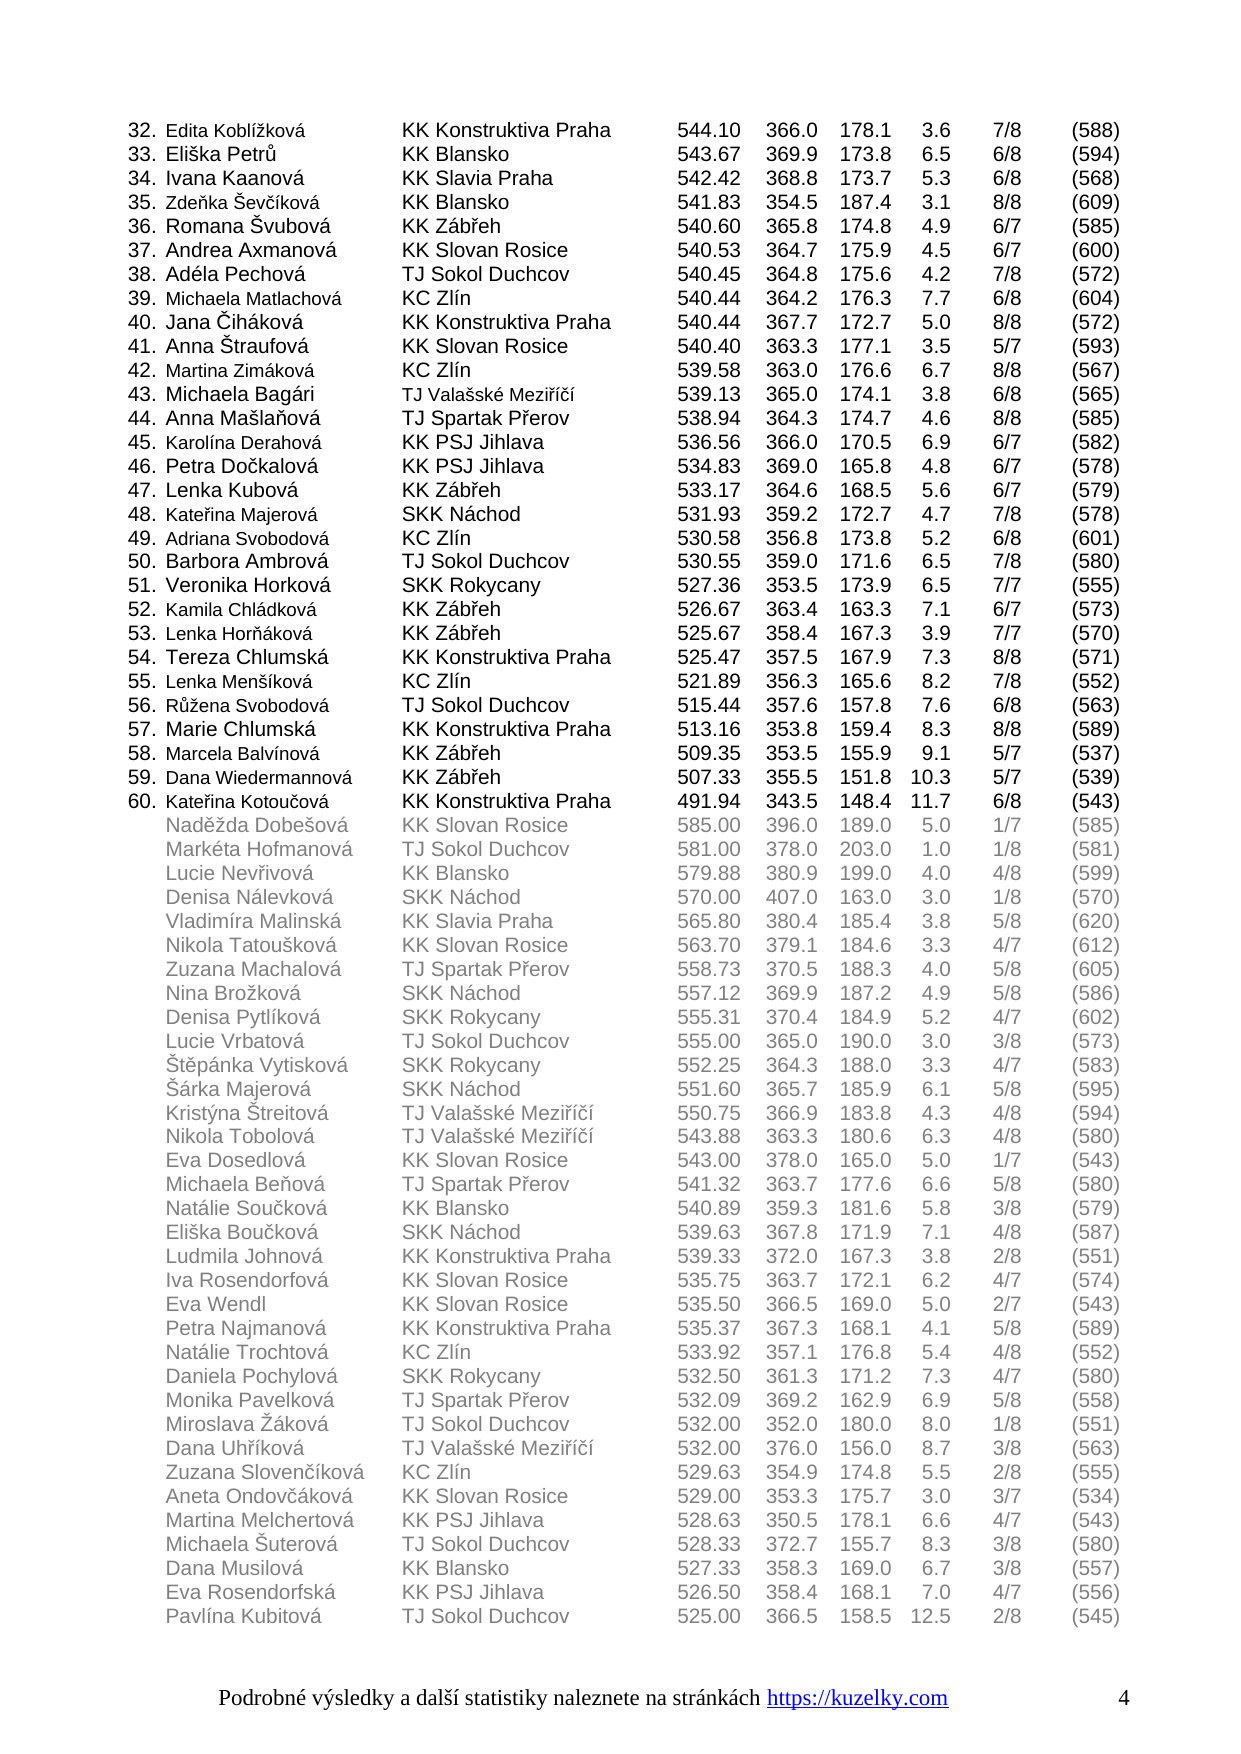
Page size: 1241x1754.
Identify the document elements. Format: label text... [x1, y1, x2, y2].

text 43. Michaela Bagári TJ Valašské Meziříčí 539.13 365.0 174.1 3.8 6/8 (565) [106, 382, 1134, 406]
text Lucie Vrbatová TJ Sokol Duchcov 555.00 365.0 190.0 3.0 3/8 (573) [106, 1028, 1134, 1052]
text Markéta Hofmanová TJ Sokol Duchcov 581.00 378.0 203.0 1.0 1/8 (581) [106, 837, 1134, 861]
text Zuzana Machalová TJ Spartak Přerov 558.73 370.5 188.3 4.0 5/8 (605) [106, 957, 1134, 981]
text Šárka Majerová SKK Náchod 551.60 365.7 185.9 6.1 5/8 (595) [106, 1076, 1134, 1100]
text Petra Najmanová KK Konstruktiva Praha 535.37 367.3 168.1 4.1 5/8 (589) [106, 1316, 1134, 1340]
text Ludmila Johnová KK Konstruktiva Praha 539.33 372.0 167.3 3.8 2/8 (551) [106, 1244, 1134, 1268]
text 38. Adéla Pechová TJ Sokol Duchcov 540.45 364.8 175.6 4.2 7/8 (572) [106, 262, 1134, 286]
text 47. Lenka Kubová KK Zábřeh 533.17 364.6 168.5 5.6 6/7 (579) [106, 477, 1134, 501]
text 41. Anna Štraufová KK Slovan Rosice 540.40 363.3 177.1 3.5 5/7 (593) [106, 334, 1134, 358]
text 36. Romana Švubová KK Zábřeh 540.60 365.8 174.8 4.9 6/7 (585) [106, 214, 1134, 238]
text Miroslava Žáková TJ Sokol Duchcov 532.00 352.0 180.0 8.0 1/8 (551) [106, 1412, 1134, 1436]
text 48. Kateřina Majerová SKK Náchod 531.93 359.2 172.7 4.7 7/8 (578) [106, 501, 1134, 525]
text 37. Andrea Axmanová KK Slovan Rosice 540.53 364.7 175.9 4.5 6/7 (600) [106, 238, 1134, 262]
text 60. Kateřina Kotoučová KK Konstruktiva Praha 491.94 343.5 148.4 11.7 6/8 (543) [106, 789, 1134, 813]
text 54. Tereza Chlumská KK Konstruktiva Praha 525.47 357.5 167.9 7.3 8/8 (571) [106, 645, 1134, 669]
text 51. Veronika Horková SKK Rokycany 527.36 353.5 173.9 6.5 7/7 (555) [106, 573, 1134, 597]
text 35. Zdeňka Ševčíková KK Blansko 541.83 354.5 187.4 3.1 8/8 (609) [106, 190, 1134, 214]
text 57. Marie Chlumská KK Konstruktiva Praha 513.16 353.8 159.4 8.3 8/8 (589) [106, 717, 1134, 741]
text 34. Ivana Kaanová KK Slavia Praha 542.42 368.8 173.7 5.3 6/8 (568) [106, 166, 1134, 190]
text 33. Eliška Petrů KK Blansko 543.67 369.9 173.8 6.5 6/8 (594) [106, 142, 1134, 166]
text Michaela Šuterová TJ Sokol Duchcov 528.33 372.7 155.7 8.3 3/8 (580) [106, 1532, 1134, 1556]
text Michaela Beňová TJ Spartak Přerov 541.32 363.7 177.6 6.6 5/8 (580) [106, 1172, 1134, 1196]
text Dana Uhříková TJ Valašské Meziříčí 532.00 376.0 156.0 8.7 3/8 (563) [106, 1436, 1134, 1460]
text Aneta Ondovčáková KK Slovan Rosice 529.00 353.3 175.7 3.0 3/7 (534) [106, 1484, 1134, 1508]
text 45. Karolína Derahová KK PSJ Jihlava 536.56 366.0 170.5 6.9 6/7 (582) [106, 429, 1134, 453]
text Monika Pavelková TJ Spartak Přerov 532.09 369.2 162.9 6.9 5/8 (558) [106, 1388, 1134, 1412]
text 40. Jana Čiháková KK Konstruktiva Praha 540.44 367.7 172.7 5.0 8/8 (572) [106, 310, 1134, 334]
text Natálie Trochtová KC Zlín 533.92 357.1 176.8 5.4 4/8 (552) [106, 1340, 1134, 1364]
text 56. Růžena Svobodová TJ Sokol Duchcov 515.44 357.6 157.8 7.6 6/8 (563) [106, 693, 1134, 717]
text 49. Adriana Svobodová KC Zlín 530.58 356.8 173.8 5.2 6/8 (601) [106, 525, 1134, 549]
text 42. Martina Zimáková KC Zlín 539.58 363.0 176.6 6.7 8/8 (567) [106, 358, 1134, 382]
text Kristýna Štreitová TJ Valašské Meziříčí 550.75 366.9 183.8 4.3 4/8 (594) [106, 1100, 1134, 1124]
text Denisa Nálevková SKK Náchod 570.00 407.0 163.0 3.0 1/8 (570) [106, 885, 1134, 909]
text Eva Rosendorfská KK PSJ Jihlava 526.50 358.4 168.1 7.0 4/7 (556) [106, 1579, 1134, 1603]
text Dana Musilová KK Blansko 527.33 358.3 169.0 6.7 3/8 (557) [106, 1556, 1134, 1579]
text 50. Barbora Ambrová TJ Sokol Duchcov 530.55 359.0 171.6 6.5 7/8 (580) [106, 549, 1134, 573]
text 44. Anna Mašlaňová TJ Spartak Přerov 538.94 364.3 174.7 4.6 8/8 (585) [106, 406, 1134, 429]
text Lucie Nevřivová KK Blansko 579.88 380.9 199.0 4.0 4/8 (599) [106, 861, 1134, 885]
text 53. Lenka Horňáková KK Zábřeh 525.67 358.4 167.3 3.9 7/7 (570) [106, 621, 1134, 645]
text 58. Marcela Balvínová KK Zábřeh 509.35 353.5 155.9 9.1 5/7 (537) [106, 741, 1134, 765]
text Natálie Součková KK Blansko 540.89 359.3 181.6 5.8 3/8 (579) [106, 1196, 1134, 1220]
text Martina Melchertová KK PSJ Jihlava 528.63 350.5 178.1 6.6 4/7 (543) [106, 1508, 1134, 1532]
text Nikola Tobolová TJ Valašské Meziříčí 543.88 363.3 180.6 6.3 4/8 (580) [106, 1124, 1134, 1148]
text Vladimíra Malinská KK Slavia Praha 565.80 380.4 185.4 3.8 5/8 (620) [106, 909, 1134, 933]
text Eva Dosedlová KK Slovan Rosice 543.00 378.0 165.0 5.0 1/7 (543) [106, 1148, 1134, 1172]
text Pavlína Kubitová TJ Sokol Duchcov 525.00 366.5 158.5 12.5 2/8 (545) [106, 1603, 1134, 1627]
text 32. Edita Koblížková KK Konstruktiva Praha 544.10 366.0 178.1 3.6 7/8 (588) [106, 118, 1134, 142]
text 46. Petra Dočkalová KK PSJ Jihlava 534.83 369.0 165.8 4.8 6/7 (578) [106, 453, 1134, 477]
text Nikola Tatoušková KK Slovan Rosice 563.70 379.1 184.6 3.3 4/7 (612) [106, 933, 1134, 957]
text Naděžda Dobešová KK Slovan Rosice 585.00 396.0 189.0 5.0 1/7 (585) [106, 813, 1134, 837]
text Nina Brožková SKK Náchod 557.12 369.9 187.2 4.9 5/8 (586) [106, 981, 1134, 1004]
text Daniela Pochylová SKK Rokycany 532.50 361.3 171.2 7.3 4/7 (580) [106, 1364, 1134, 1388]
text Zuzana Slovenčíková KC Zlín 529.63 354.9 174.8 5.5 2/8 (555) [106, 1460, 1134, 1484]
text 55. Lenka Menšíková KC Zlín 521.89 356.3 165.6 8.2 7/8 (552) [106, 669, 1134, 693]
text 59. Dana Wiedermannová KK Zábřeh 507.33 355.5 151.8 10.3 5/7 (539) [106, 765, 1134, 789]
text 39. Michaela Matlachová KC Zlín 540.44 364.2 176.3 7.7 6/8 (604) [106, 286, 1134, 310]
text Eva Wendl KK Slovan Rosice 535.50 366.5 169.0 5.0 2/7 (543) [106, 1292, 1134, 1316]
text Iva Rosendorfová KK Slovan Rosice 535.75 363.7 172.1 6.2 4/7 (574) [106, 1268, 1134, 1292]
text Štěpánka Vytisková SKK Rokycany 552.25 364.3 188.0 3.3 4/7 (583) [106, 1052, 1134, 1076]
text Eliška Boučková SKK Náchod 539.63 367.8 171.9 7.1 4/8 (587) [106, 1220, 1134, 1244]
text Denisa Pytlíková SKK Rokycany 555.31 370.4 184.9 5.2 4/7 (602) [106, 1004, 1134, 1028]
text 52. Kamila Chládková KK Zábřeh 526.67 363.4 163.3 7.1 6/7 (573) [106, 597, 1134, 621]
